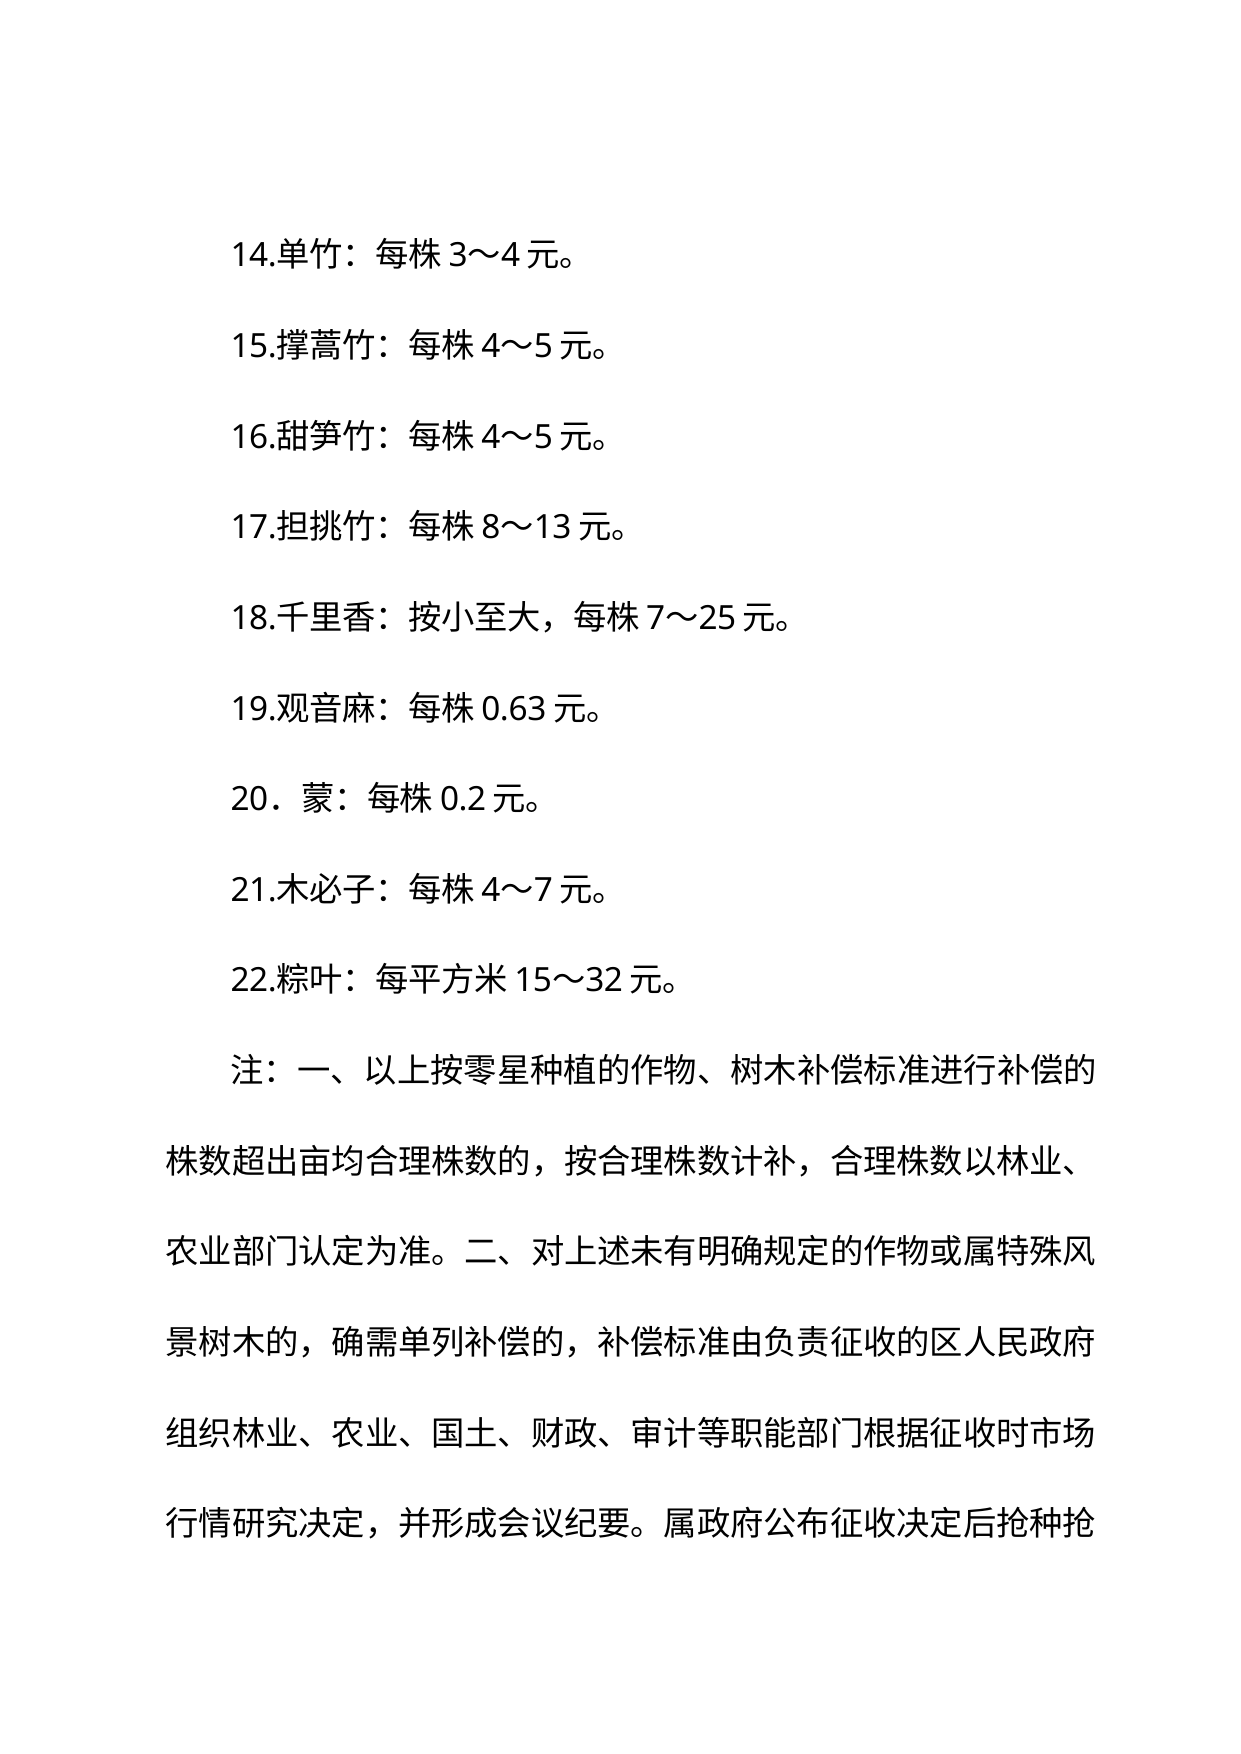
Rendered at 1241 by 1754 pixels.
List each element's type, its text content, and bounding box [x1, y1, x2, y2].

text 14.单竹：每株3～4元。 [165, 207, 1098, 298]
text 17.担挑竹：每株8～13元。 [165, 479, 1098, 569]
text 22.粽叶：每平方米15～32元。 [165, 932, 1098, 1023]
text 20．蒙：每株0.2元。 [165, 751, 1098, 841]
text 21.木必子：每株4～7元。 [165, 841, 1098, 932]
text 19.观音麻：每株0.63元。 [165, 660, 1098, 751]
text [165, 1023, 1098, 1566]
text 15.撑蒿竹：每株4～5元。 [165, 298, 1098, 388]
text 16.甜笋竹：每株4～5元。 [165, 388, 1098, 479]
text 18.千里香：按小至大，每株7～25元。 [165, 569, 1098, 660]
